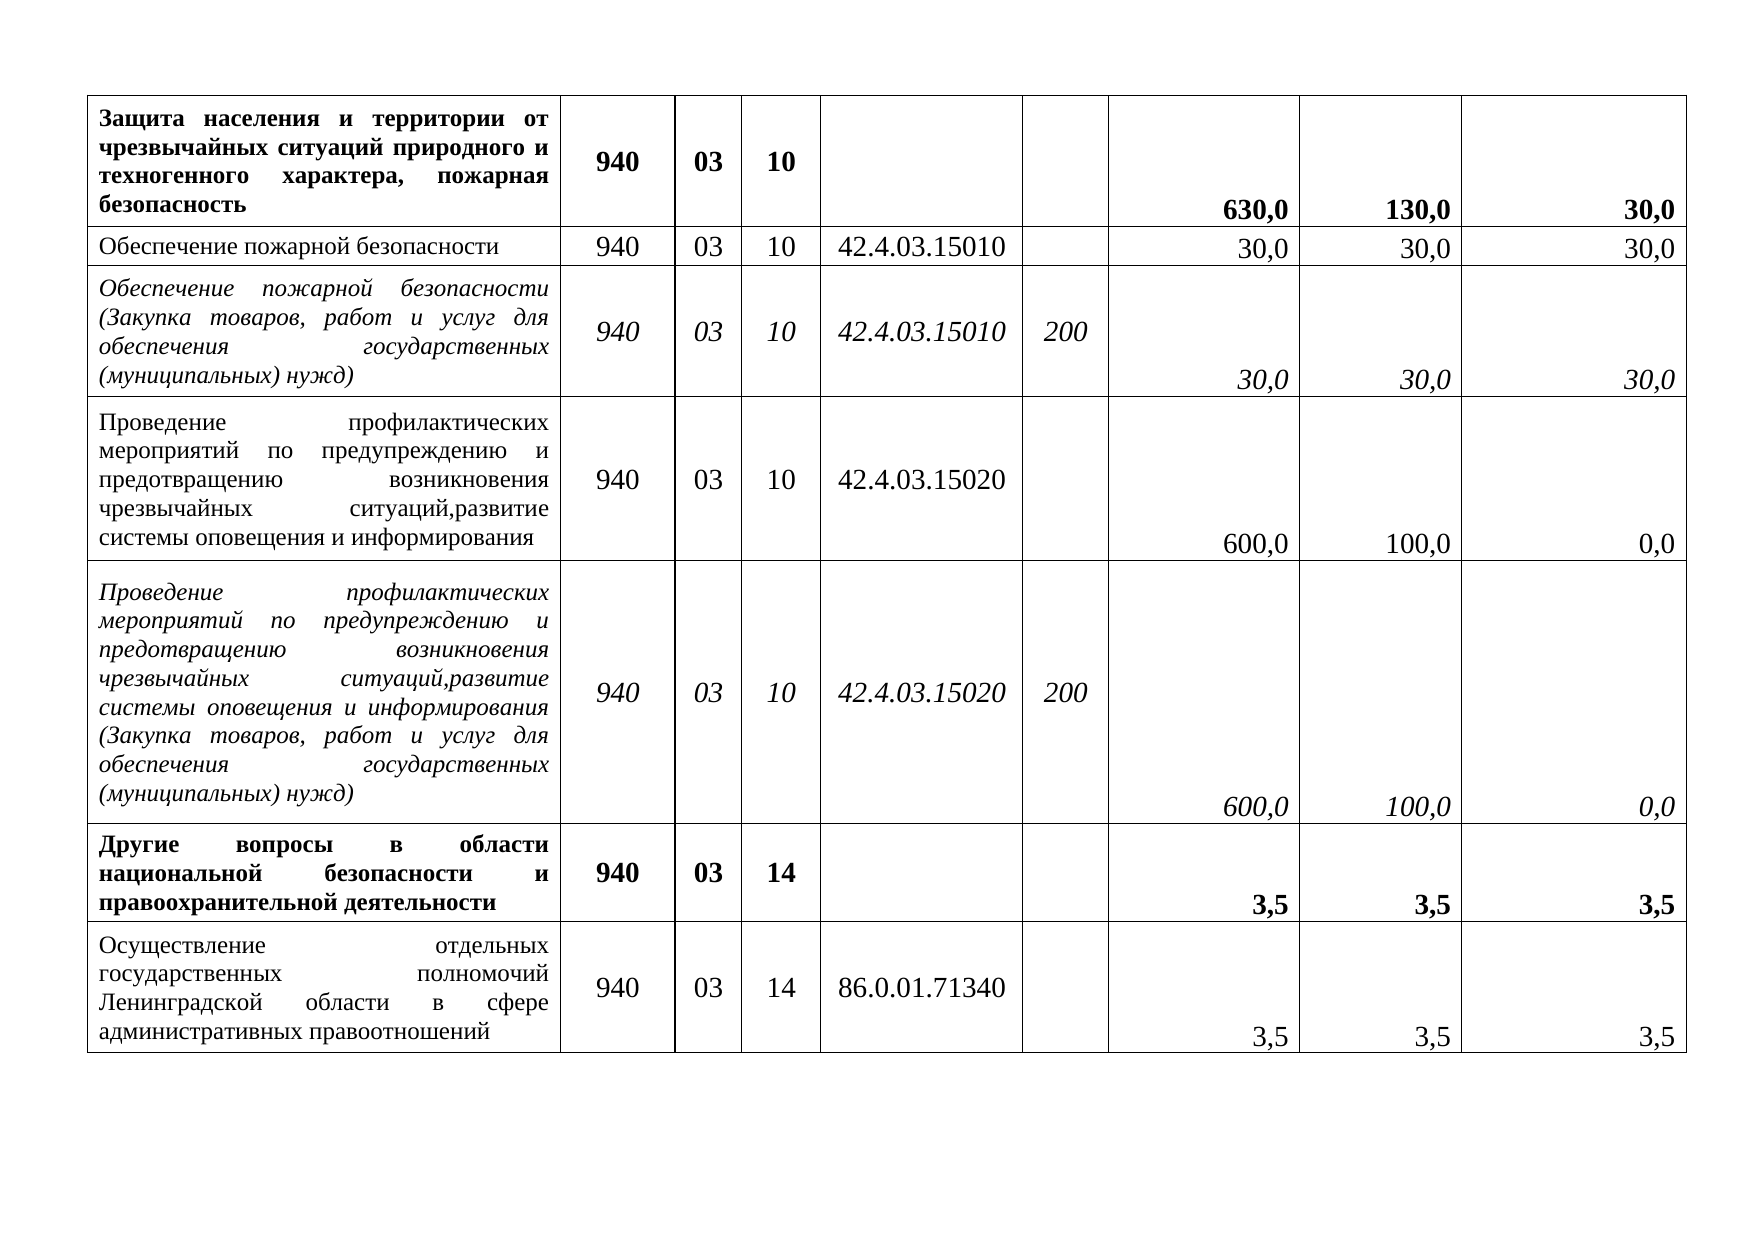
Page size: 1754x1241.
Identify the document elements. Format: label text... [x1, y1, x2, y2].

table_cell [1023, 227, 1108, 265]
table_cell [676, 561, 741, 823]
table_cell 30,0 [1109, 266, 1299, 396]
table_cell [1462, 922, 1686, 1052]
table_cell Защита населения и территории от чрезвычайных ситуаций природного и техногенного характера, пожарная безопасность [88, 96, 560, 226]
table_cell [821, 96, 1022, 226]
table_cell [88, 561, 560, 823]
table_cell 10 [742, 227, 820, 265]
table_cell 10 [742, 96, 820, 226]
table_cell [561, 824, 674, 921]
table_cell 940 [561, 266, 674, 396]
table_cell [1023, 397, 1108, 560]
table_cell 10 [742, 397, 820, 560]
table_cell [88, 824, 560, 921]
table_cell 940 [561, 96, 674, 226]
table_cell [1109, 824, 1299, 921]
table_cell 10 [742, 266, 820, 396]
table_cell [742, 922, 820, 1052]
table_cell 30,0 [1462, 227, 1686, 265]
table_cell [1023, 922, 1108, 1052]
table_cell 200 [1023, 266, 1108, 396]
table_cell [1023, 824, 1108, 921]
table_cell 940 [561, 227, 674, 265]
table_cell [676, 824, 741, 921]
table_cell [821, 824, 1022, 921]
table_cell 42.4.03.15010 [821, 227, 1022, 265]
table_cell 03 [676, 266, 741, 396]
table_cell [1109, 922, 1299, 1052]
table_cell 03 [676, 96, 741, 226]
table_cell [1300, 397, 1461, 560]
table_cell 30,0 [1300, 227, 1461, 265]
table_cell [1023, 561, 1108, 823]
table_cell 30,0 [1300, 266, 1461, 396]
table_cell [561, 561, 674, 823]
table_cell 30,0 [1462, 96, 1686, 226]
table_cell Проведение профилактических мероприятий по предупреждению и предотвращению возникновения чрезвычайных ситуаций,развитие системы оповещения и информирования [88, 397, 560, 560]
table_cell 30,0 [1462, 266, 1686, 396]
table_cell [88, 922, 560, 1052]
table_cell 42.4.03.15010 [821, 266, 1022, 396]
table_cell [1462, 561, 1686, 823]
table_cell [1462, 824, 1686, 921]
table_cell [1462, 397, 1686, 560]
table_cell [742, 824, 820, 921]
table_cell 600,0 [1109, 397, 1299, 560]
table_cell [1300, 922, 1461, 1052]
table_cell 03 [676, 397, 741, 560]
table_cell 940 [561, 397, 674, 560]
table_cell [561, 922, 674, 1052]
table_cell 42.4.03.15020 [821, 397, 1022, 560]
table_cell [1023, 96, 1108, 226]
table_cell 03 [676, 227, 741, 265]
table_cell 130,0 [1300, 96, 1461, 226]
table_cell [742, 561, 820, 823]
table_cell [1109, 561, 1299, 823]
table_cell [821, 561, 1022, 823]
table_cell Обеспечение пожарной безопасности [88, 227, 560, 265]
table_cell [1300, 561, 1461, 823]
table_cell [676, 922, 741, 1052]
table_cell 630,0 [1109, 96, 1299, 226]
table_cell Обеспечение пожарной безопасности (Закупка товаров, работ и услуг для обеспечения государственных (муниципальных) нужд) [88, 266, 560, 396]
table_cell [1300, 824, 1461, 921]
table_cell 30,0 [1109, 227, 1299, 265]
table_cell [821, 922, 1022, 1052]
